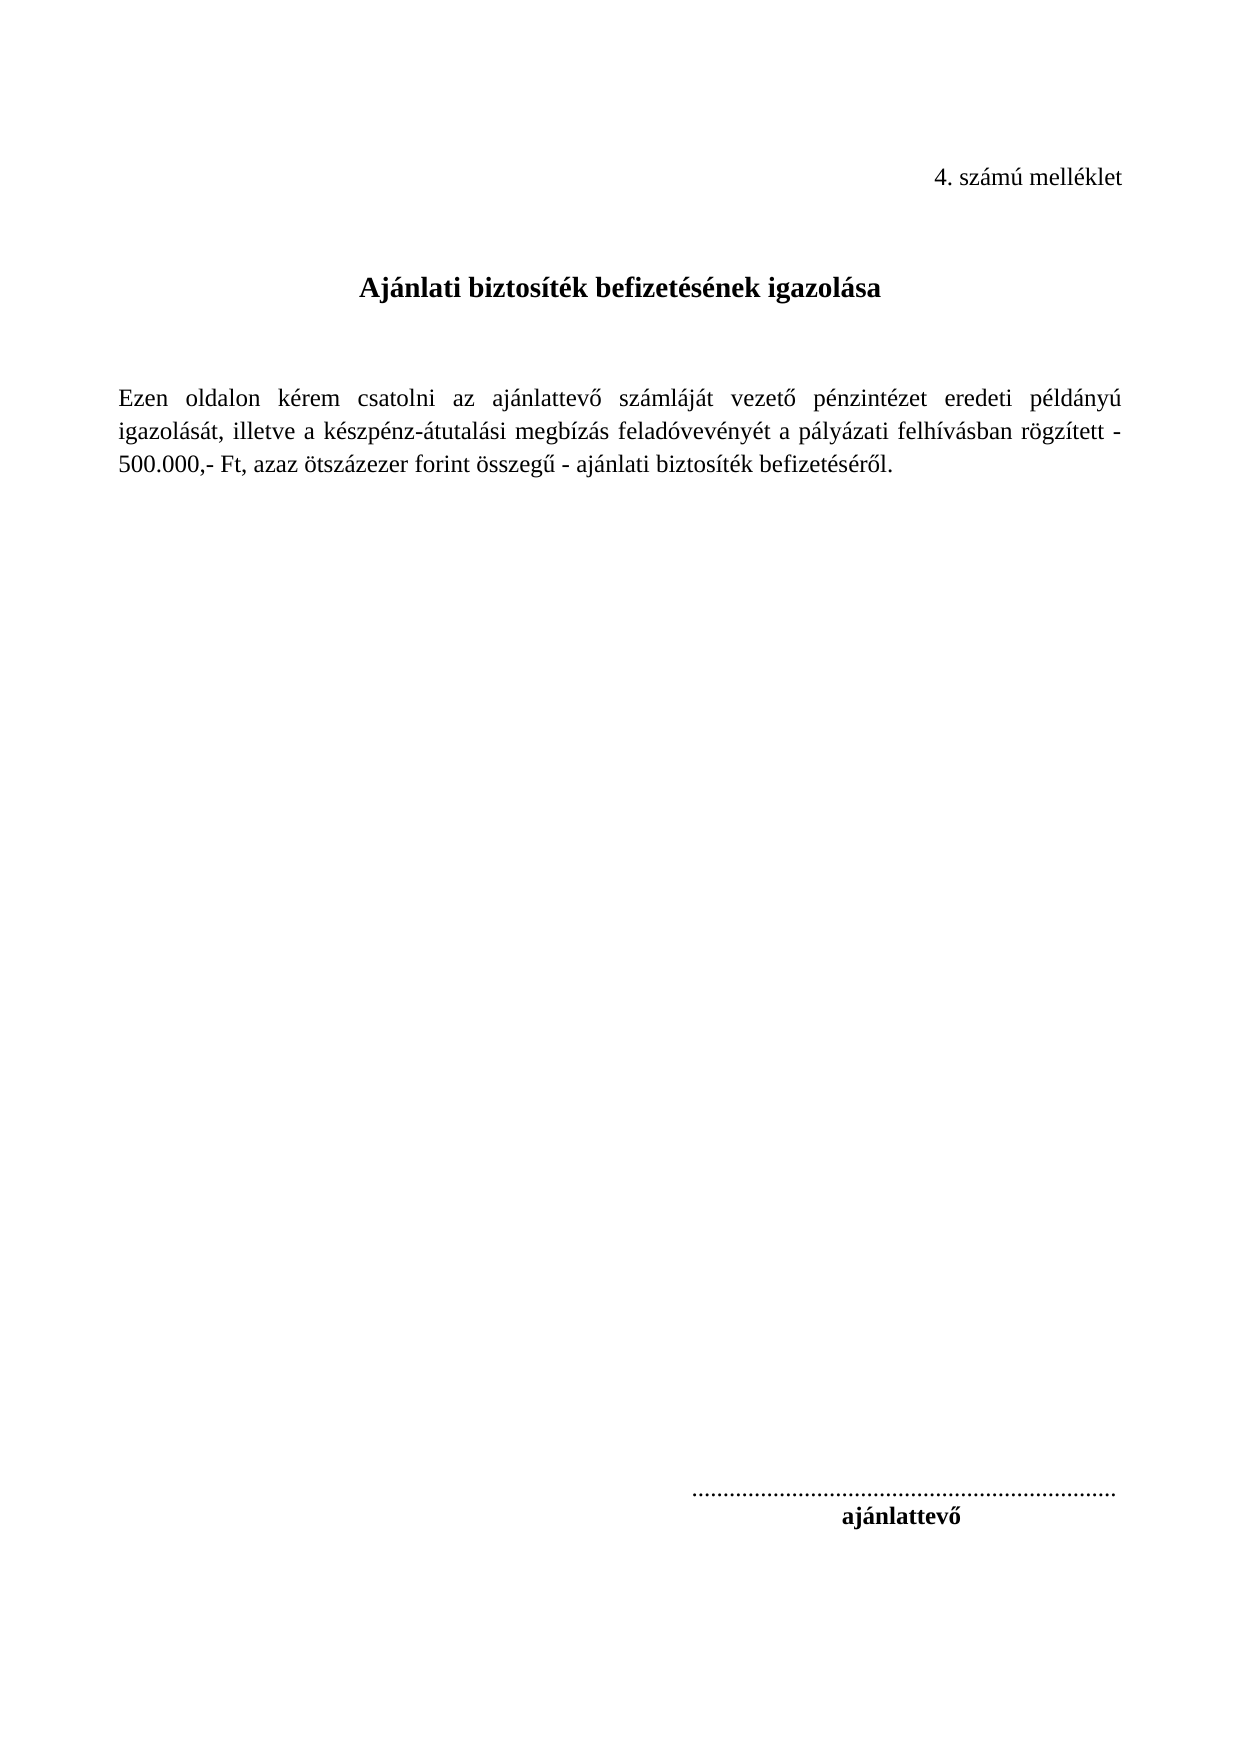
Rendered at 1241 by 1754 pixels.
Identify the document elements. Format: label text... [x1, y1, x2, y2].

text Ezen oldalon kérem csatolni az ajánlattevő számláját vezető pénzintézet eredeti példányú igazolását, illetve a készpénz-átutalási megbízás feladóvevényét a pályázati felhívásban rögzített - 500.000,- Ft, azaz ötszázezer forint összegű - ajánlati biztosíték befizetéséről. [118, 383, 1122, 478]
text ajánlattevő [118, 1501, 1122, 1530]
text Ajánlati biztosíték befizetésének igazolása [118, 270, 1122, 304]
text 4. számú melléklet [118, 162, 1122, 191]
text .................................................................... [118, 1473, 1122, 1501]
